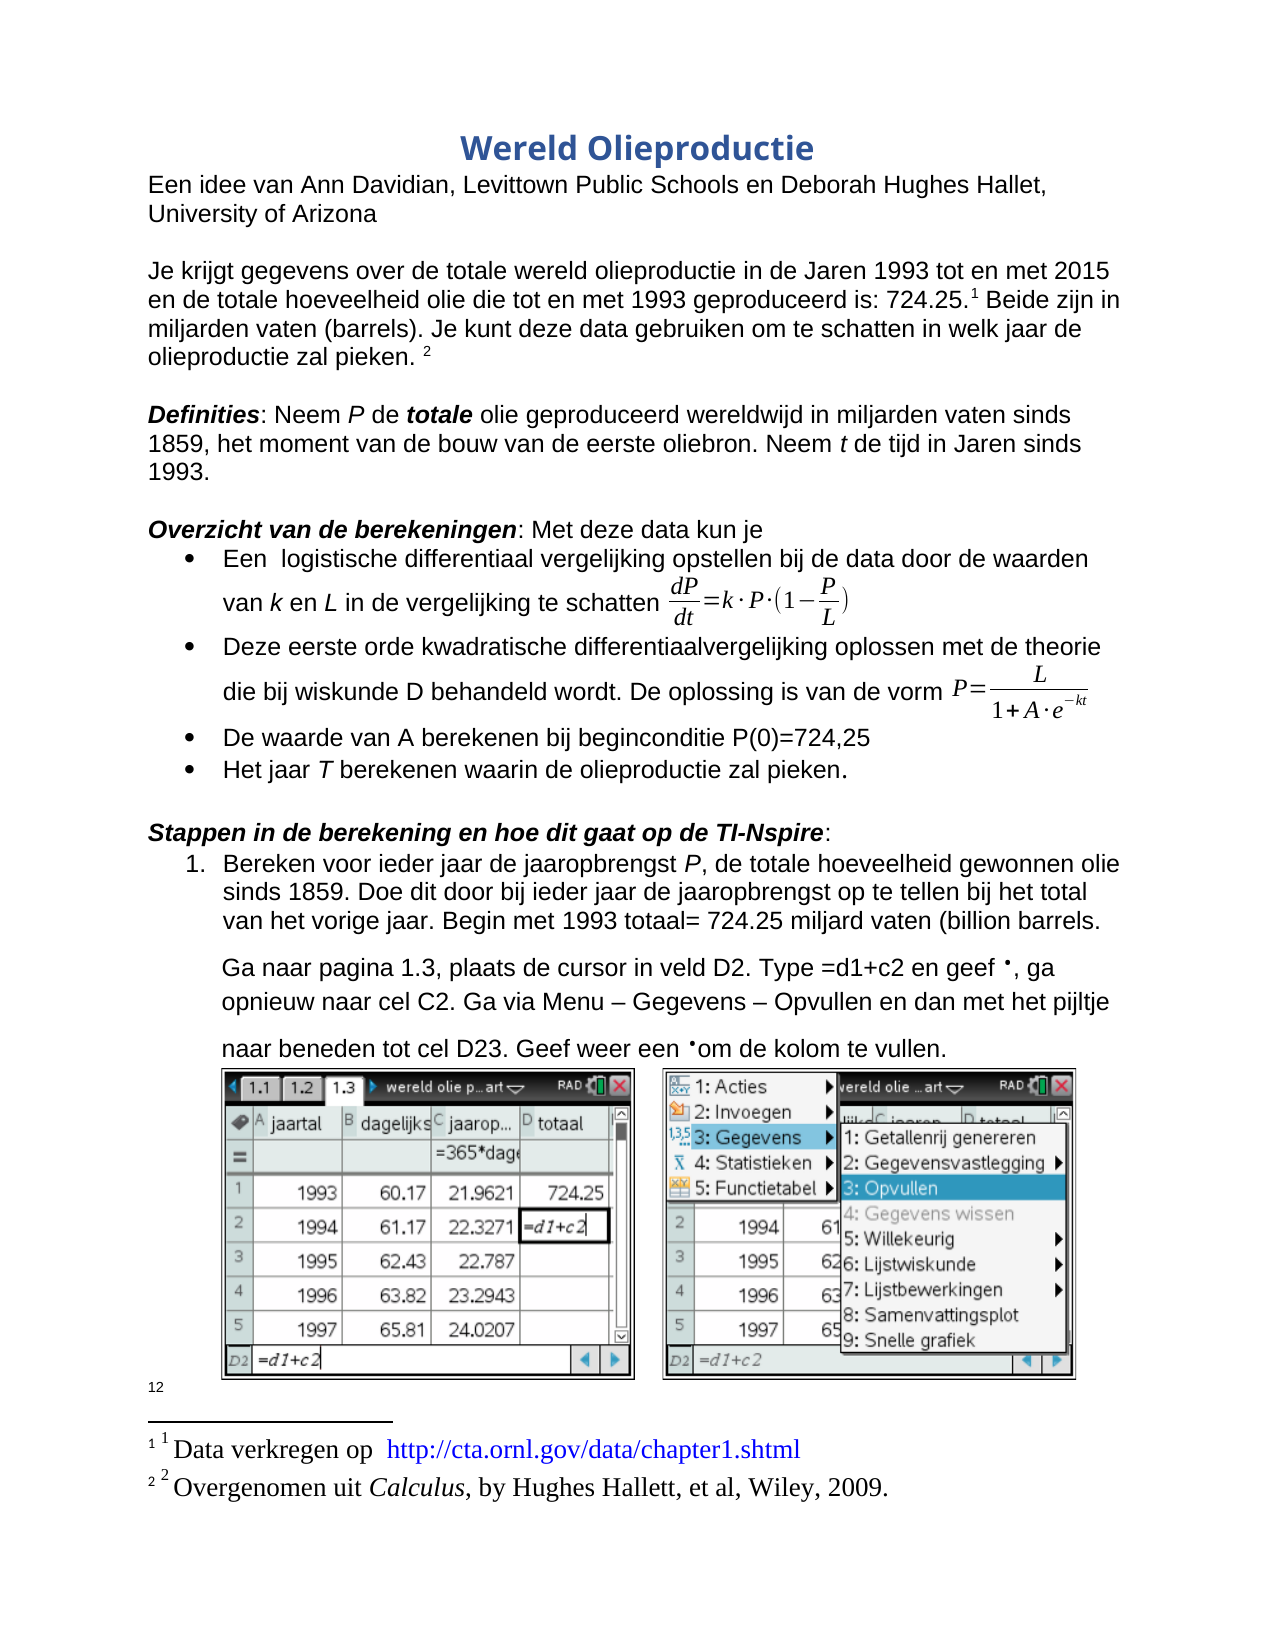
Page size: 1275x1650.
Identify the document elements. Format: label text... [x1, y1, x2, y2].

subtitle Wereld Olieproductie [148, 124, 1127, 170]
text Definities: Neem P de totale olie geproduceerd wereldwijd in miljarden vaten sinds 1859, het moment van de bouw van de eerste oliebron. Neem t de tijd in Jaren sinds 1993. [148, 400, 1127, 486]
text Ga naar pagina 1.3, plaats de cursor in veld D2. Type =d1+c2 en geef ·, ga opnieuw naar cel C2. Ga via Menu – Gegevens – Opvullen en dan met het pijltje naar beneden tot cel D23. Geef weer een ·om de kolom te vullen. [221, 935, 1127, 1068]
list De waarde van A berekenen bij beginconditie P(0)=724,25 [185, 723, 1127, 752]
picture [662, 1068, 1077, 1380]
text Stappen in de berekening en hoe dit gaat op de TI-Nspire: [148, 814, 1127, 848]
list Het jaar T berekenen waarin de olieproductie zal pieken. [185, 752, 1127, 786]
text Je krijgt gegevens over de totale wereld olieproductie in de Jaren 1993 tot en met 2015 en de totale hoeveelheid olie die tot en met 1993 geproduceerd is: 724.25.1 Beide zijn in miljarden vaten (barrels). Je kunt deze data gebruiken om te schatten in welk jaar de olieproductie zal pieken. 2 [148, 256, 1127, 371]
picture [221, 1068, 635, 1380]
list Deze eerste orde kwadratische differentiaalvergelijking oplossen met de theorie die bij wiskunde D behandeld wordt. De oplossing is van de vorm [185, 631, 1127, 723]
list Bereken voor ieder jaar de jaaropbrengst P, de totale hoeveelheid gewonnen olie sinds 1859. Doe dit door bij ieder jaar de jaaropbrengst op te tellen bij het total van het vorige jaar. Begin met 1993 totaal= 724.25 miljard vaten (billion barrels. [185, 848, 1127, 935]
list Een logistische differentiaal vergelijking opstellen bij de data door de waarden van k en L in de vergelijking te schatten [185, 544, 1127, 631]
text Een idee van Ann Davidian, Levittown Public Schools en Deborah Hughes Hallet, University of Arizona [148, 170, 1127, 227]
text Overzicht van de berekeningen: Met deze data kun je [148, 515, 1127, 544]
